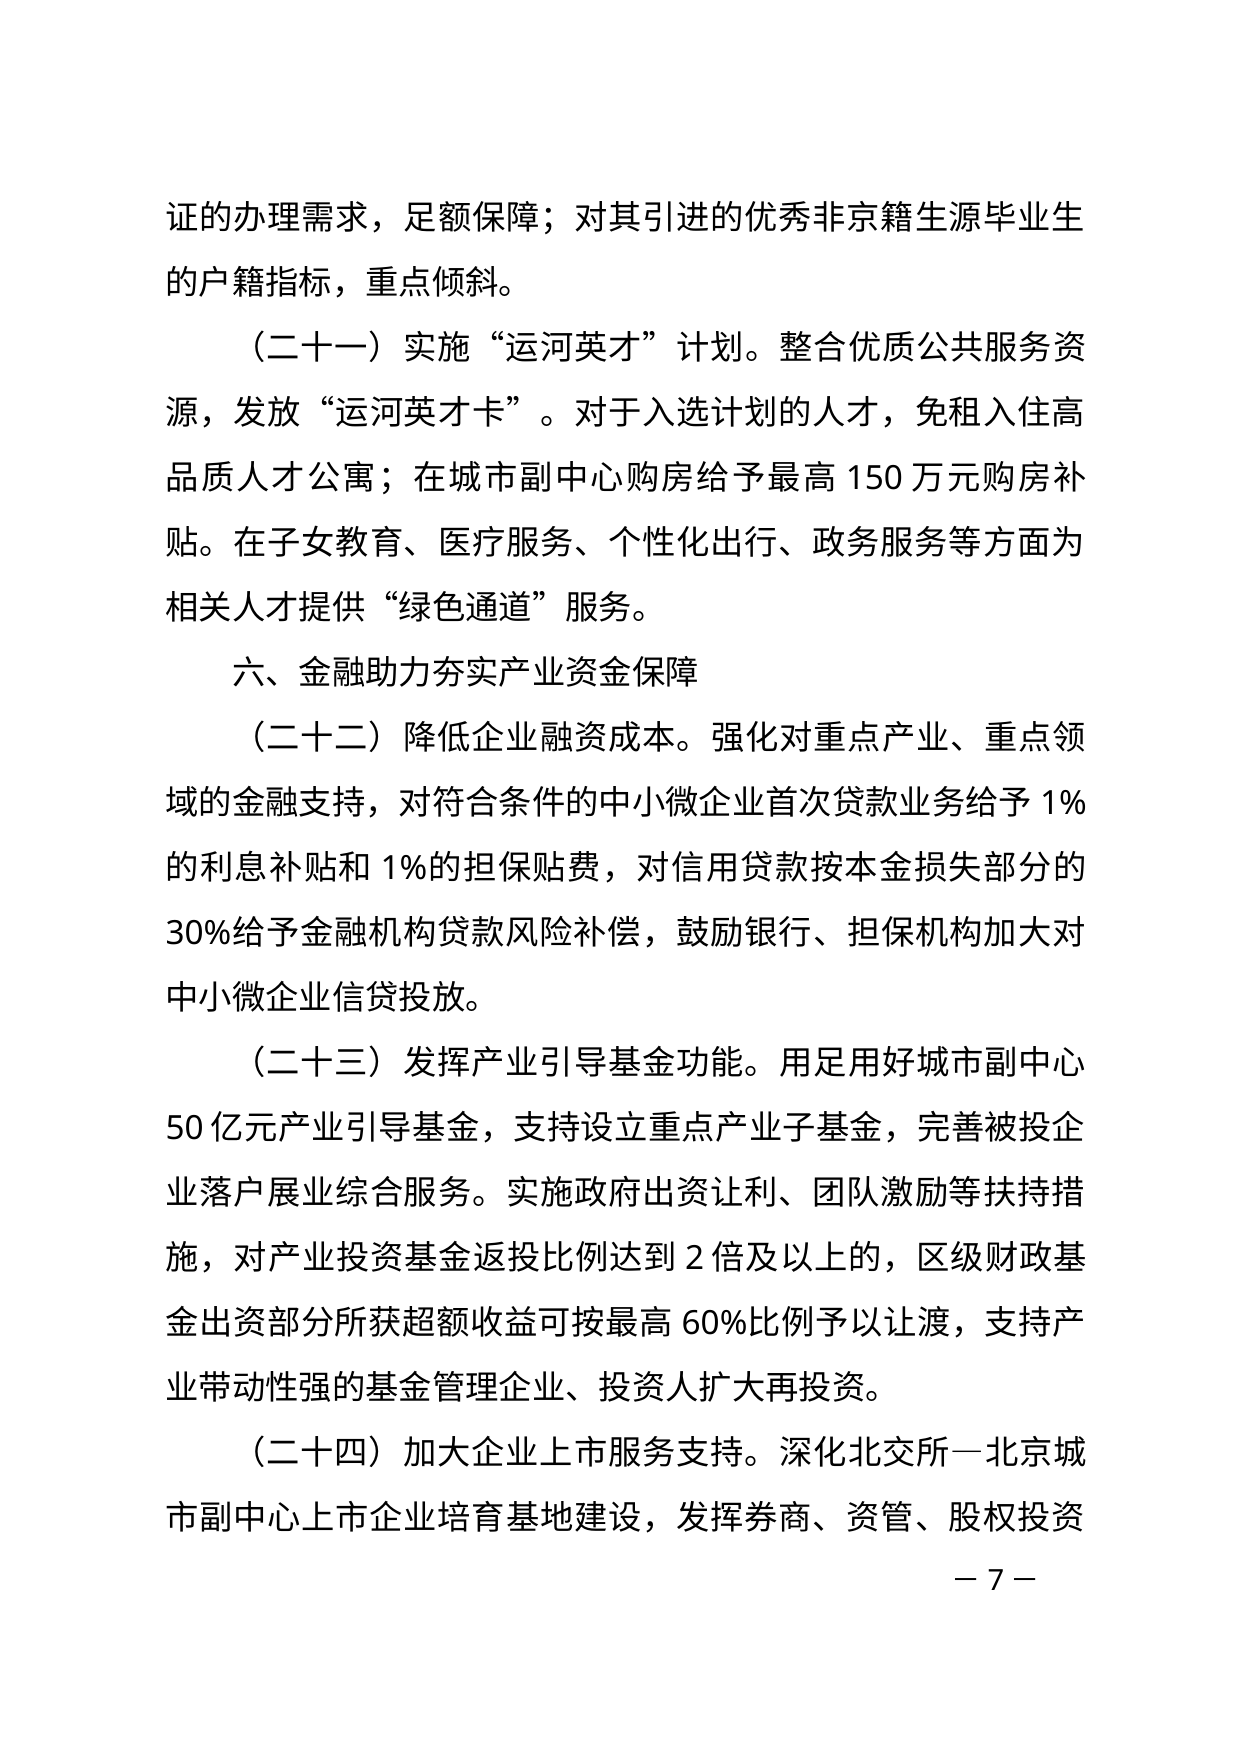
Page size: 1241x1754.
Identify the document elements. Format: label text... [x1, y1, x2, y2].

text 六、金融助力夯实产业资金保障 [165, 638, 1087, 703]
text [165, 183, 1087, 313]
text （二十三）发挥产业引导基金功能。用足用好城市副中心50亿元产业引导基金，支持设立重点产业子基金，完善被投企业落户展业综合服务。实施政府出资让利、团队激励等扶持措施，对产业投资基金返投比例达到2倍及以上的，区级财政基金出资部分所获超额收益可按最高60%比例予以让渡，支持产业带动性强的基金管理企业、投资人扩大再投资。 [165, 1028, 1087, 1418]
text （二十一）实施“运河英才”计划。整合优质公共服务资源，发放“运河英才卡”。对于入选计划的人才，免租入住高品质人才公寓；在城市副中心购房给予最高150万元购房补贴。在子女教育、医疗服务、个性化出行、政务服务等方面为相关人才提供“绿色通道”服务。 [165, 313, 1087, 638]
text （二十二）降低企业融资成本。强化对重点产业、重点领域的金融支持，对符合条件的中小微企业首次贷款业务给予1%的利息补贴和1%的担保贴费，对信用贷款按本金损失部分的30%给予金融机构贷款风险补偿，鼓励银行、担保机构加大对中小微企业信贷投放。 [165, 703, 1087, 1028]
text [165, 1418, 1087, 1548]
